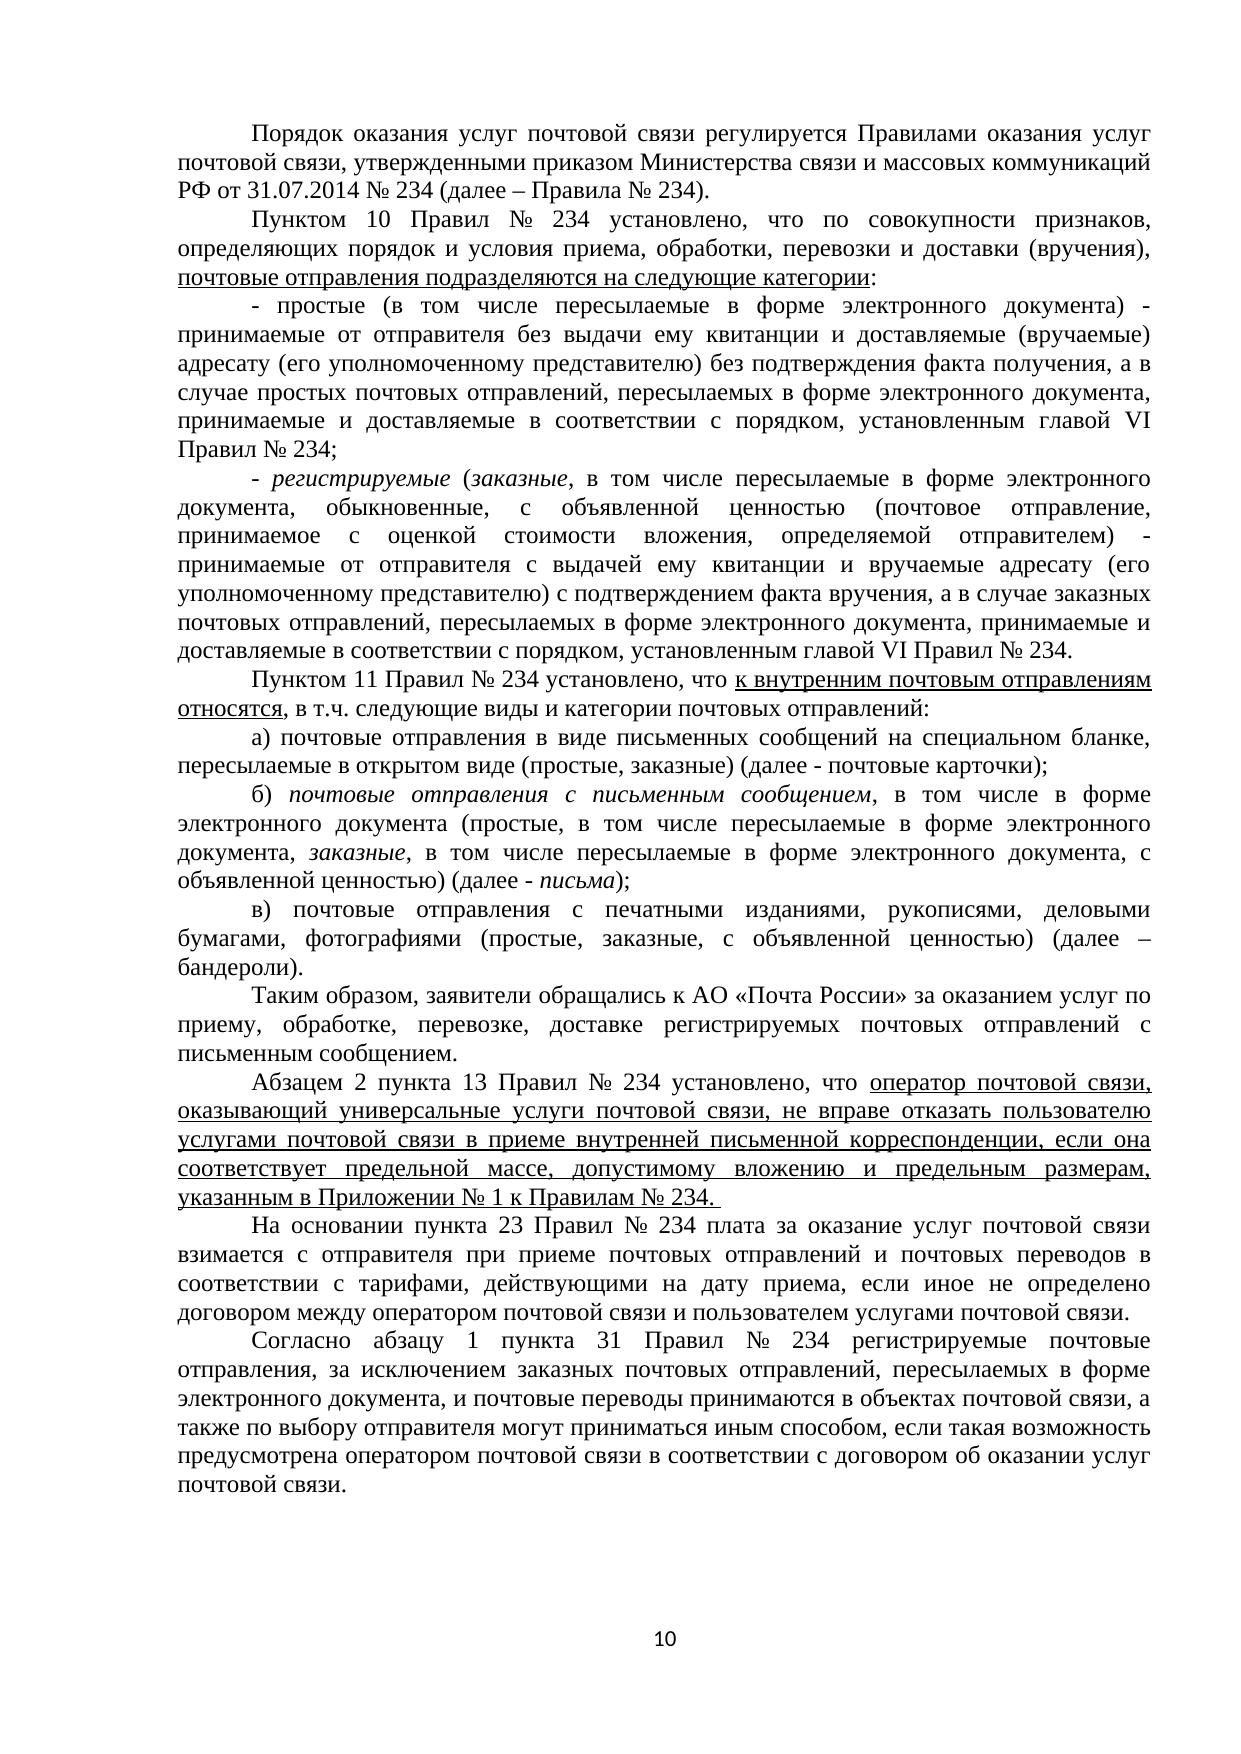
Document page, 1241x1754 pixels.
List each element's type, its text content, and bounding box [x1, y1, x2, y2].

text Пунктом 10 Правил № 234 установлено, что по совокупности признаков, определяющих порядок и условия приема, обработки, перевозки и доставки (вручения), почтовые отправления подразделяются на следующие категории: [177, 204, 1152, 291]
text Абзацем 2 пункта 13 Правил № 234 установлено, что оператор почтовой связи, оказывающий универсальные услуги почтовой связи, не вправе отказать пользователю услугами почтовой связи в приеме внутренней письменной корреспонденции, если она соответствует предельной массе, допустимому вложению и предельным размерам, указанным в Приложении № 1 к Правилам № 234. [177, 1122, 1152, 1211]
text - регистрируемые (заказные, в том числе пересылаемые в форме электронного документа, обыкновенные, с объявленной ценностью (почтовое отправление, принимаемое с оценкой стоимости вложения, определяемой отправителем) - принимаемые от отправителя с выдачей ему квитанции и вручаемые адресату (его уполномоченному представителю) с подтверждением факта вручения, а в случае заказных почтовых отправлений, пересылаемых в форме электронного документа, принимаемые и доставляемые в соответствии с порядком, установленным главой VI Правил № 234. [177, 463, 1152, 664]
text Таким образом, заявители обращались к АО «Почта России» за оказанием услуг по приему, обработке, перевозке, доставке регистрируемых почтовых отправлений с письменным сообщением. [177, 981, 1152, 1067]
text а) почтовые отправления в виде письменных сообщений на специальном бланке, пересылаемые в открытом виде (простые, заказные) (далее - почтовые карточки); [177, 722, 1152, 779]
text Порядок оказания услуг почтовой связи регулируется Правилами оказания услуг почтовой связи, утвержденными приказом Министерства связи и массовых коммуникаций РФ от 31.07.2014 № 234 (далее – Правила № 234). [177, 118, 1152, 204]
text Согласно абзацу 1 пункта 31 Правил № 234 регистрируемые почтовые отправления, за исключением заказных почтовых отправлений, пересылаемых в форме электронного документа, и почтовые переводы принимаются в объектах почтовой связи, а также по выбору отправителя могут приниматься иным способом, если такая возможность предусмотрена оператором почтовой связи в соответствии с договором об оказании услуг почтовой связи. [177, 1326, 1152, 1498]
text - простые (в том числе пересылаемые в форме электронного документа) - принимаемые от отправителя без выдачи ему квитанции и доставляемые (вручаемые) адресату (его уполномоченному представителю) без подтверждения факта получения, а в случае простых почтовых отправлений, пересылаемых в форме электронного документа, принимаемые и доставляемые в соответствии с порядком, установленным главой VI Правил № 234; [177, 291, 1152, 463]
text б) почтовые отправления с письменным сообщением, в том числе в форме электронного документа (простые, в том числе пересылаемые в форме электронного документа, заказные, в том числе пересылаемые в форме электронного документа, с объявленной ценностью) (далее - письма); [177, 779, 1152, 894]
text Пунктом 11 Правил № 234 установлено, что к внутренним почтовым отправлениям относятся, в т.ч. следующие виды и категории почтовых отправлений: [177, 664, 1152, 722]
text Абзацем 2 пункта 13 Правил № 234 установлено, что оператор почтовой связи, оказывающий универсальные услуги почтовой связи, не вправе отказать пользователю услугами почтовой связи в приеме внутренней письменной корреспонденции, если она соответствует предельной массе, допустимому вложению и предельным размерам, указанным в Приложении № 1 к Правилам № 234. [177, 1067, 1152, 1121]
text На основании пункта 23 Правил № 234 плата за оказание услуг почтовой связи взимается с отправителя при приеме почтовых отправлений и почтовых переводов в соответствии с тарифами, действующими на дату приема, если иное не определено договором между оператором почтовой связи и пользователем услугами почтовой связи. [177, 1211, 1152, 1326]
text в) почтовые отправления с печатными изданиями, рукописями, деловыми бумагами, фотографиями (простые, заказные, с объявленной ценностью) (далее – бандероли). [177, 894, 1152, 981]
